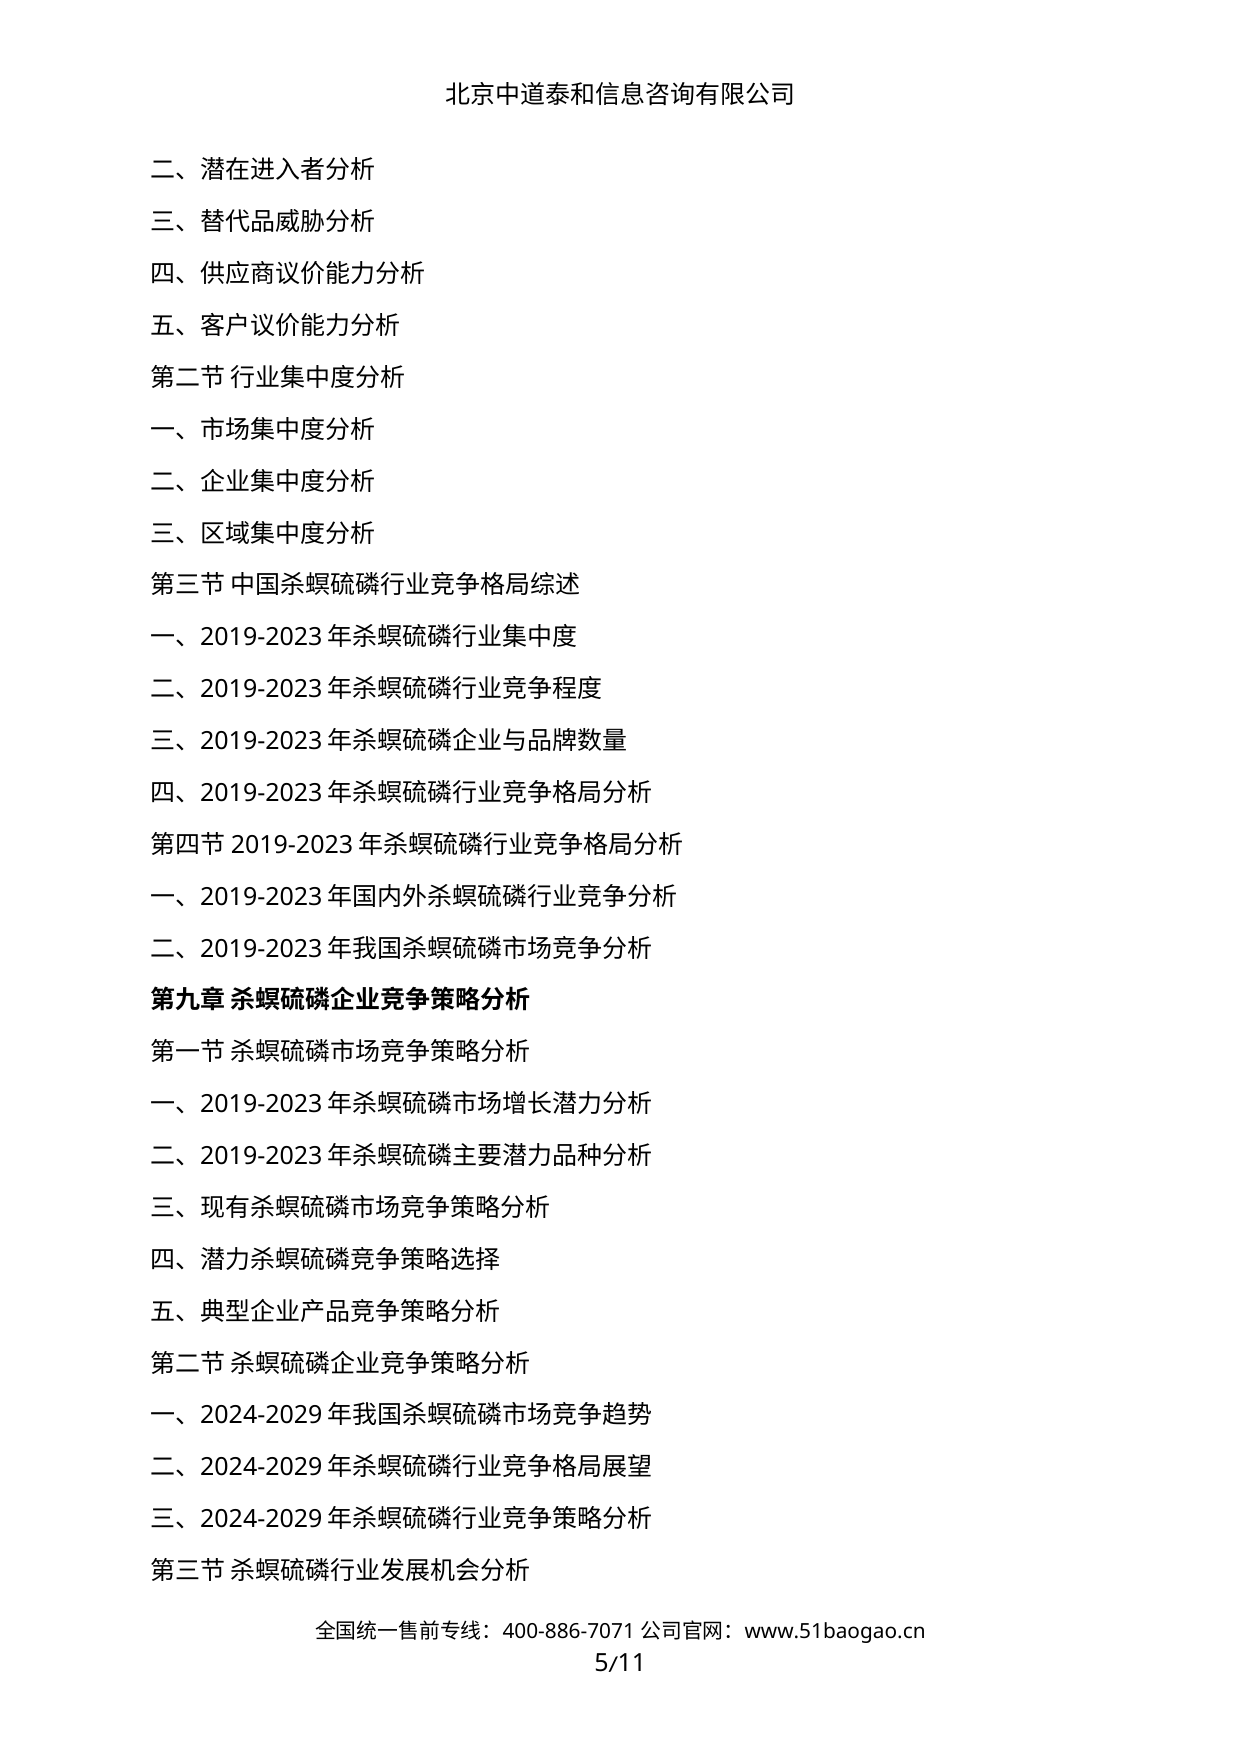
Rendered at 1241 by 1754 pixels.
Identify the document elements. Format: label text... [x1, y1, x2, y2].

text 一、市场集中度分析 [150, 409, 1090, 446]
text 三、2024-2029年杀螟硫磷行业竞争策略分析 [150, 1499, 1090, 1535]
text 二、2019-2023年杀螟硫磷主要潜力品种分析 [150, 1136, 1090, 1172]
text 一、2024-2029年我国杀螟硫磷市场竞争趋势 [150, 1395, 1090, 1431]
text 三、替代品威胁分析 [150, 202, 1090, 238]
text 四、供应商议价能力分析 [150, 254, 1090, 290]
text 二、企业集中度分析 [150, 461, 1090, 497]
text 二、2024-2029年杀螟硫磷行业竞争格局展望 [150, 1447, 1090, 1483]
text 第二节 杀螟硫磷企业竞争策略分析 [150, 1343, 1090, 1379]
text 第一节 杀螟硫磷市场竞争策略分析 [150, 1032, 1090, 1068]
text 一、2019-2023年杀螟硫磷行业集中度 [150, 617, 1090, 653]
text 三、区域集中度分析 [150, 513, 1090, 549]
text 一、2019-2023年国内外杀螟硫磷行业竞争分析 [150, 876, 1090, 912]
text 二、潜在进入者分析 [150, 150, 1090, 186]
text 五、客户议价能力分析 [150, 306, 1090, 342]
text 五、典型企业产品竞争策略分析 [150, 1291, 1090, 1327]
text 第三节 中国杀螟硫磷行业竞争格局综述 [150, 565, 1090, 601]
text 第四节 2019-2023年杀螟硫磷行业竞争格局分析 [150, 824, 1090, 861]
text 二、2019-2023年我国杀螟硫磷市场竞争分析 [150, 928, 1090, 964]
text 第九章 杀螟硫磷企业竞争策略分析 [150, 980, 1090, 1016]
text 一、2019-2023年杀螟硫磷市场增长潜力分析 [150, 1084, 1090, 1120]
text 三、2019-2023年杀螟硫磷企业与品牌数量 [150, 721, 1090, 757]
text 二、2019-2023年杀螟硫磷行业竞争程度 [150, 669, 1090, 705]
text 第二节 行业集中度分析 [150, 357, 1090, 394]
text 第三节 杀螟硫磷行业发展机会分析 [150, 1551, 1090, 1587]
text 三、现有杀螟硫磷市场竞争策略分析 [150, 1187, 1090, 1224]
text 四、潜力杀螟硫磷竞争策略选择 [150, 1239, 1090, 1276]
text 四、2019-2023年杀螟硫磷行业竞争格局分析 [150, 772, 1090, 809]
